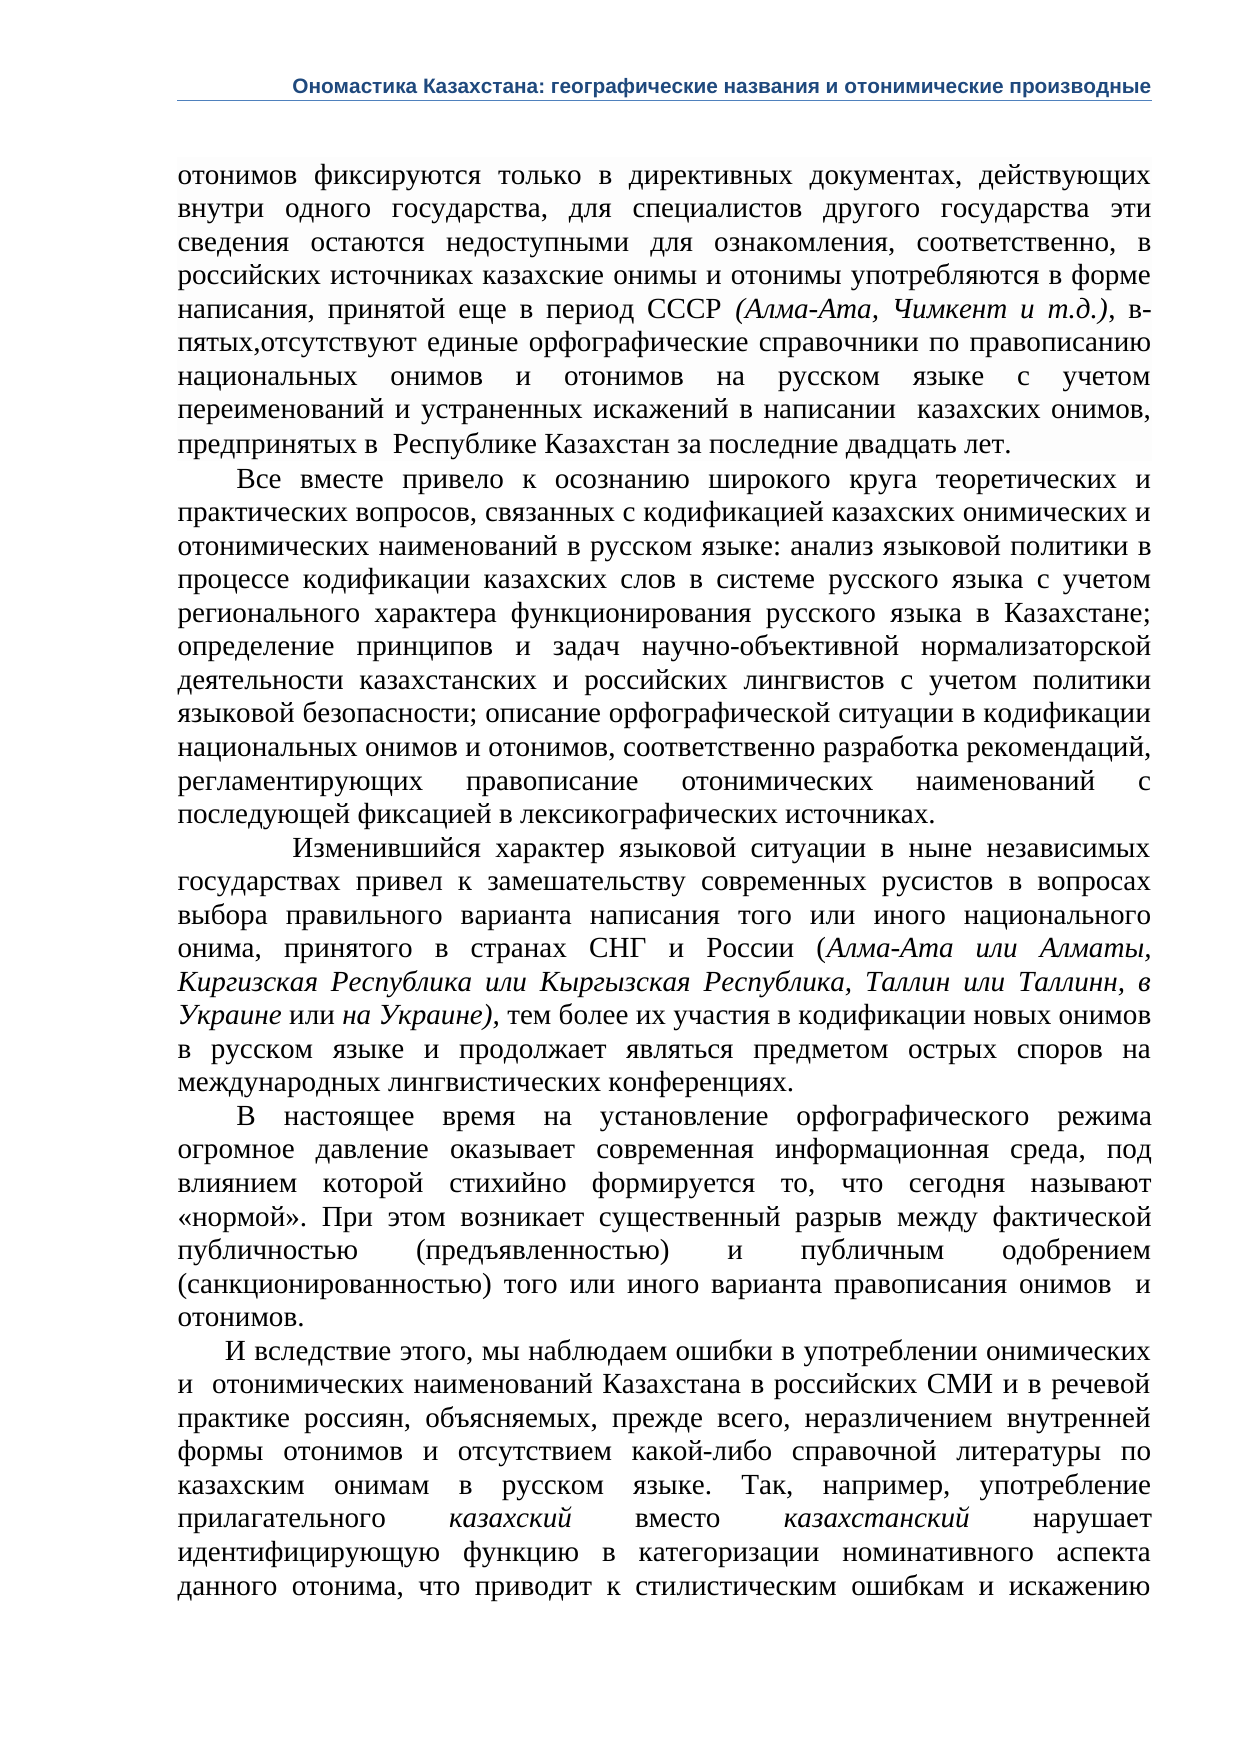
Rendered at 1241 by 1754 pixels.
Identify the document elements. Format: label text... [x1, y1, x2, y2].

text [177, 1333, 1152, 1601]
text Все вместе привело к осознанию широкого круга теоретических и практических вопросов, связанных с кодификацией казахских онимических и отонимических наименований в русском языке: анализ языковой политики в процессе кодификации казахских слов в системе русского языка с учетом регионального характера функционирования русского языка в Казахстане; определение принципов и задач научно-объективной нормализаторской деятельности казахстанских и российских лингвистов с учетом политики языковой безопасности; описание орфографической ситуации в кодификации национальных онимов и отонимов, соответственно разработка рекомендаций, регламентирующих правописание отонимических наименований с последующей фиксацией в лексикографических источниках. [177, 461, 1152, 830]
text В настоящее время на установление орфографического режима огромное давление оказывает современная информационная среда, под влиянием которой стихийно формируется то, что сегодня называют «нормой». При этом возникает существенный разрыв между фактической публичностью (предъявленностью) и публичным одобрением (санкционированностью) того или иного варианта правописания онимов и отонимов. [177, 1098, 1152, 1333]
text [177, 157, 1152, 461]
text Изменившийся характер языковой ситуации в ныне независимых государствах привел к замешательству современных русистов в вопросах выбора правильного варианта написания того или иного национального онима, принятого в странах СНГ и России (Алма-Ата или Алматы, Киргизская Республика или Кыргызская Республика, Таллин или Таллинн, в Украине или на Украине), тем более их участия в кодификации новых онимов в русском языке и продолжает являться предметом острых споров на международных лингвистических конференциях. [177, 830, 1152, 1098]
